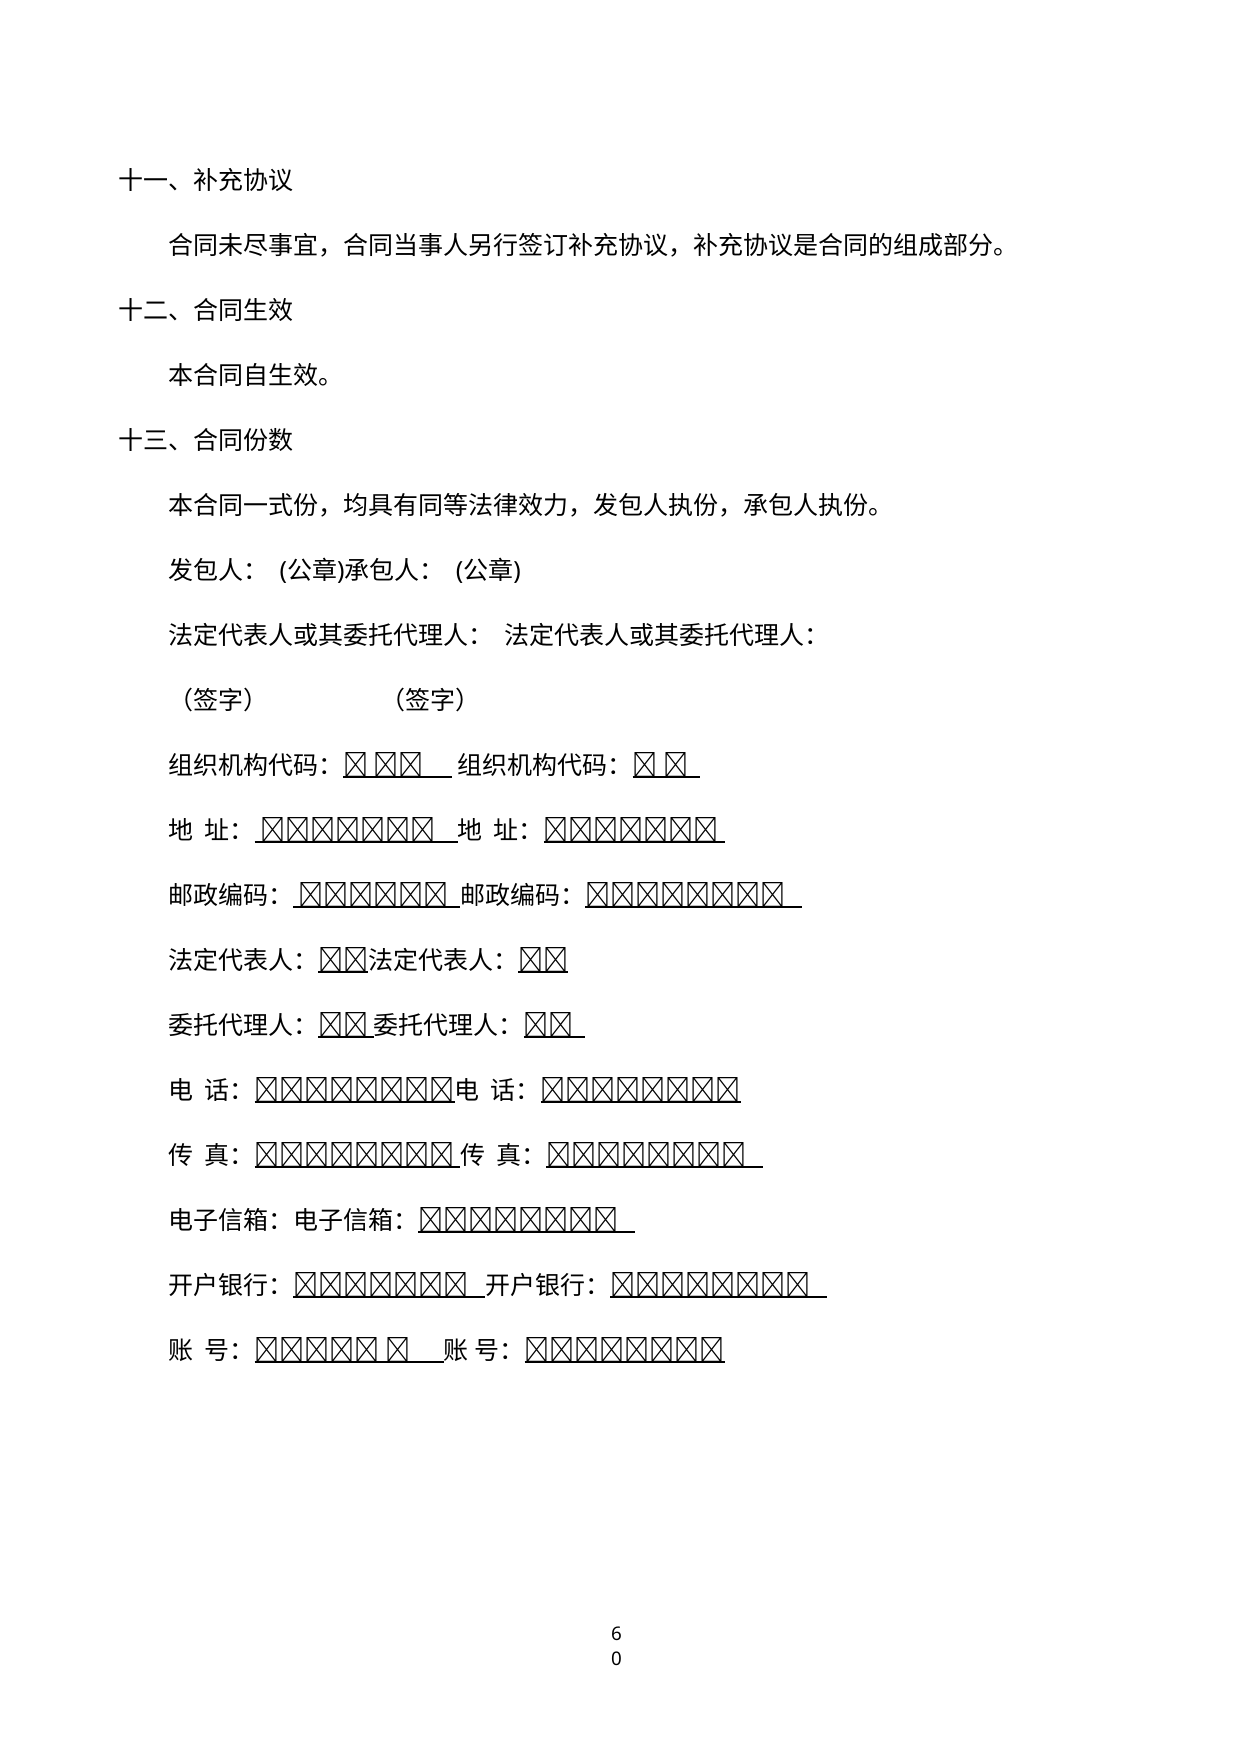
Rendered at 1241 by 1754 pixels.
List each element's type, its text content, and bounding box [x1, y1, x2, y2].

text 法定代表人或其委托代理人： 法定代表人或其委托代理人： [118, 601, 1122, 666]
subtitle 十一、补充协议 [118, 146, 1122, 211]
text 本合同一式份，均具有同等法律效力，发包人执份，承包人执份。 [118, 471, 1122, 536]
text 委托代理人： 委托代理人： [118, 991, 1122, 1056]
text 账 号：  账 号： [118, 1316, 1122, 1381]
text 法定代表人：法定代表人： [118, 926, 1122, 991]
text 邮政编码：  邮政编码： [118, 861, 1122, 926]
subtitle 十二、合同生效 [118, 276, 1122, 341]
text 地 址：  地 址： [118, 796, 1122, 861]
text 发包人： (公章)承包人： (公章) [118, 536, 1122, 601]
text 传 真： 传 真： [118, 1121, 1122, 1186]
subtitle 十三、合同份数 [118, 406, 1122, 471]
text （签字） （签字） [118, 666, 1122, 731]
text 组织机构代码：  组织机构代码：  [118, 731, 1122, 796]
text 本合同自生效。 [118, 341, 1122, 406]
text 合同未尽事宜，合同当事人另行签订补充协议，补充协议是合同的组成部分。 [118, 211, 1122, 276]
text 开户银行： 开户银行： [118, 1251, 1122, 1316]
text 电 话：电 话： [118, 1056, 1122, 1121]
text 电子信箱：电子信箱： [118, 1186, 1122, 1251]
